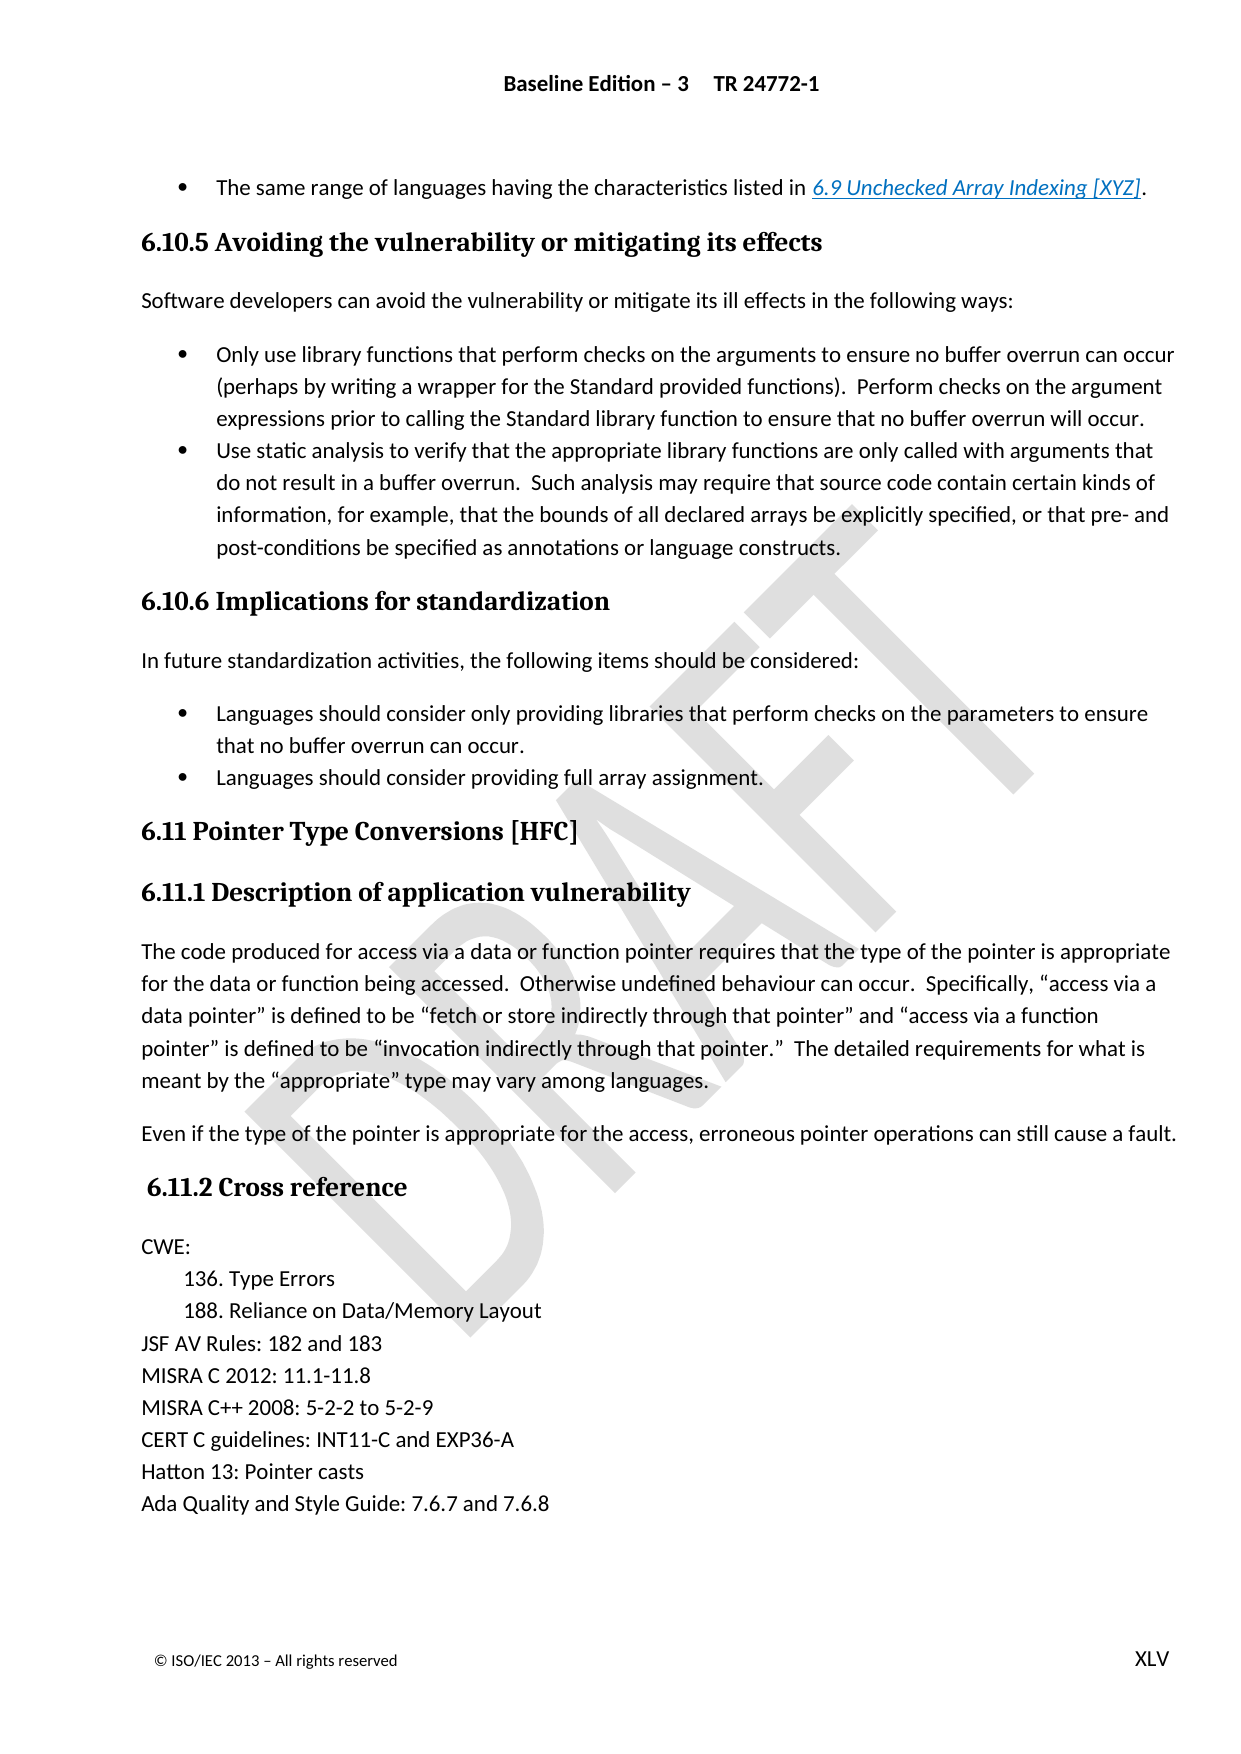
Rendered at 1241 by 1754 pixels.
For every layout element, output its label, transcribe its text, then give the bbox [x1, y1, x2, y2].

subtitle 6.11.1 Description of application vulnerability [141, 877, 1182, 908]
subtitle 6.11.2 Cross reference [141, 1172, 1182, 1203]
text MISRA C++ 2008: 5-2-2 to 5-2-9 CERT C guidelines: INT11-C and EXP36-A [141, 1393, 1182, 1453]
subtitle 6.10.5 Avoiding the vulnerability or mitigating its effects [141, 227, 1182, 258]
text JSF AV Rules: 182 and 183 [141, 1329, 1182, 1357]
text 136. Type Errors [183, 1264, 1182, 1292]
list Only use library functions that perform checks on the arguments to ensure no buffer overrun can occur (perhaps by writing a wrapper for the Standard provided functions). Perform checks on the argument expressions prior to calling the Standard library function to ensure that no buffer overrun will occur. [178, 340, 1182, 432]
list Use static analysis to verify that the appropriate library functions are only called with arguments that do not result in a buffer overrun. Such analysis may require that source code contain certain kinds of information, for example, that the bounds of all declared arrays be explicitly specified, or that pre- and post-conditions be specified as annotations or language constructs. [178, 436, 1182, 561]
text The code produced for access via a data or function pointer requires that the type of the pointer is appropriate for the data or function being accessed. Otherwise undefined behaviour can occur. Specifically, “access via a data pointer” is defined to be “fetch or store indirectly through that pointer” and “access via a function pointer” is defined to be “invocation indirectly through that pointer.” The detailed requirements for what is meant by the “appropriate” type may vary among languages. [141, 937, 1182, 1094]
subtitle 6.10.6 Implications for standardization [141, 586, 1182, 617]
list Languages should consider providing full array assignment. [178, 763, 1182, 791]
list Languages should consider only providing libraries that perform checks on the parameters to ensure that no buffer overrun can occur. [178, 699, 1182, 759]
text Software developers can avoid the vulnerability or mitigate its ill effects in the following ways: [141, 287, 1182, 315]
text Even if the type of the pointer is appropriate for the access, erroneous pointer operations can still cause a fault. [141, 1119, 1182, 1147]
text Ada Quality and Style Guide: 7.6.7 and 7.6.8 [141, 1489, 1182, 1518]
list The same range of languages having the characteristics listed in 6.9 Unchecked Array Indexing [XYZ]. [178, 173, 1182, 202]
text CWE: [141, 1232, 1182, 1260]
subtitle 6.11 Pointer Type Conversions [HFC] [141, 816, 1182, 847]
text Hatton 13: Pointer casts [141, 1457, 1182, 1485]
text 188. Reliance on Data/Memory Layout [183, 1296, 1182, 1324]
text MISRA C 2012: 11.1-11.8 [141, 1361, 1182, 1389]
text In future standardization activities, the following items should be considered: [141, 646, 1182, 674]
